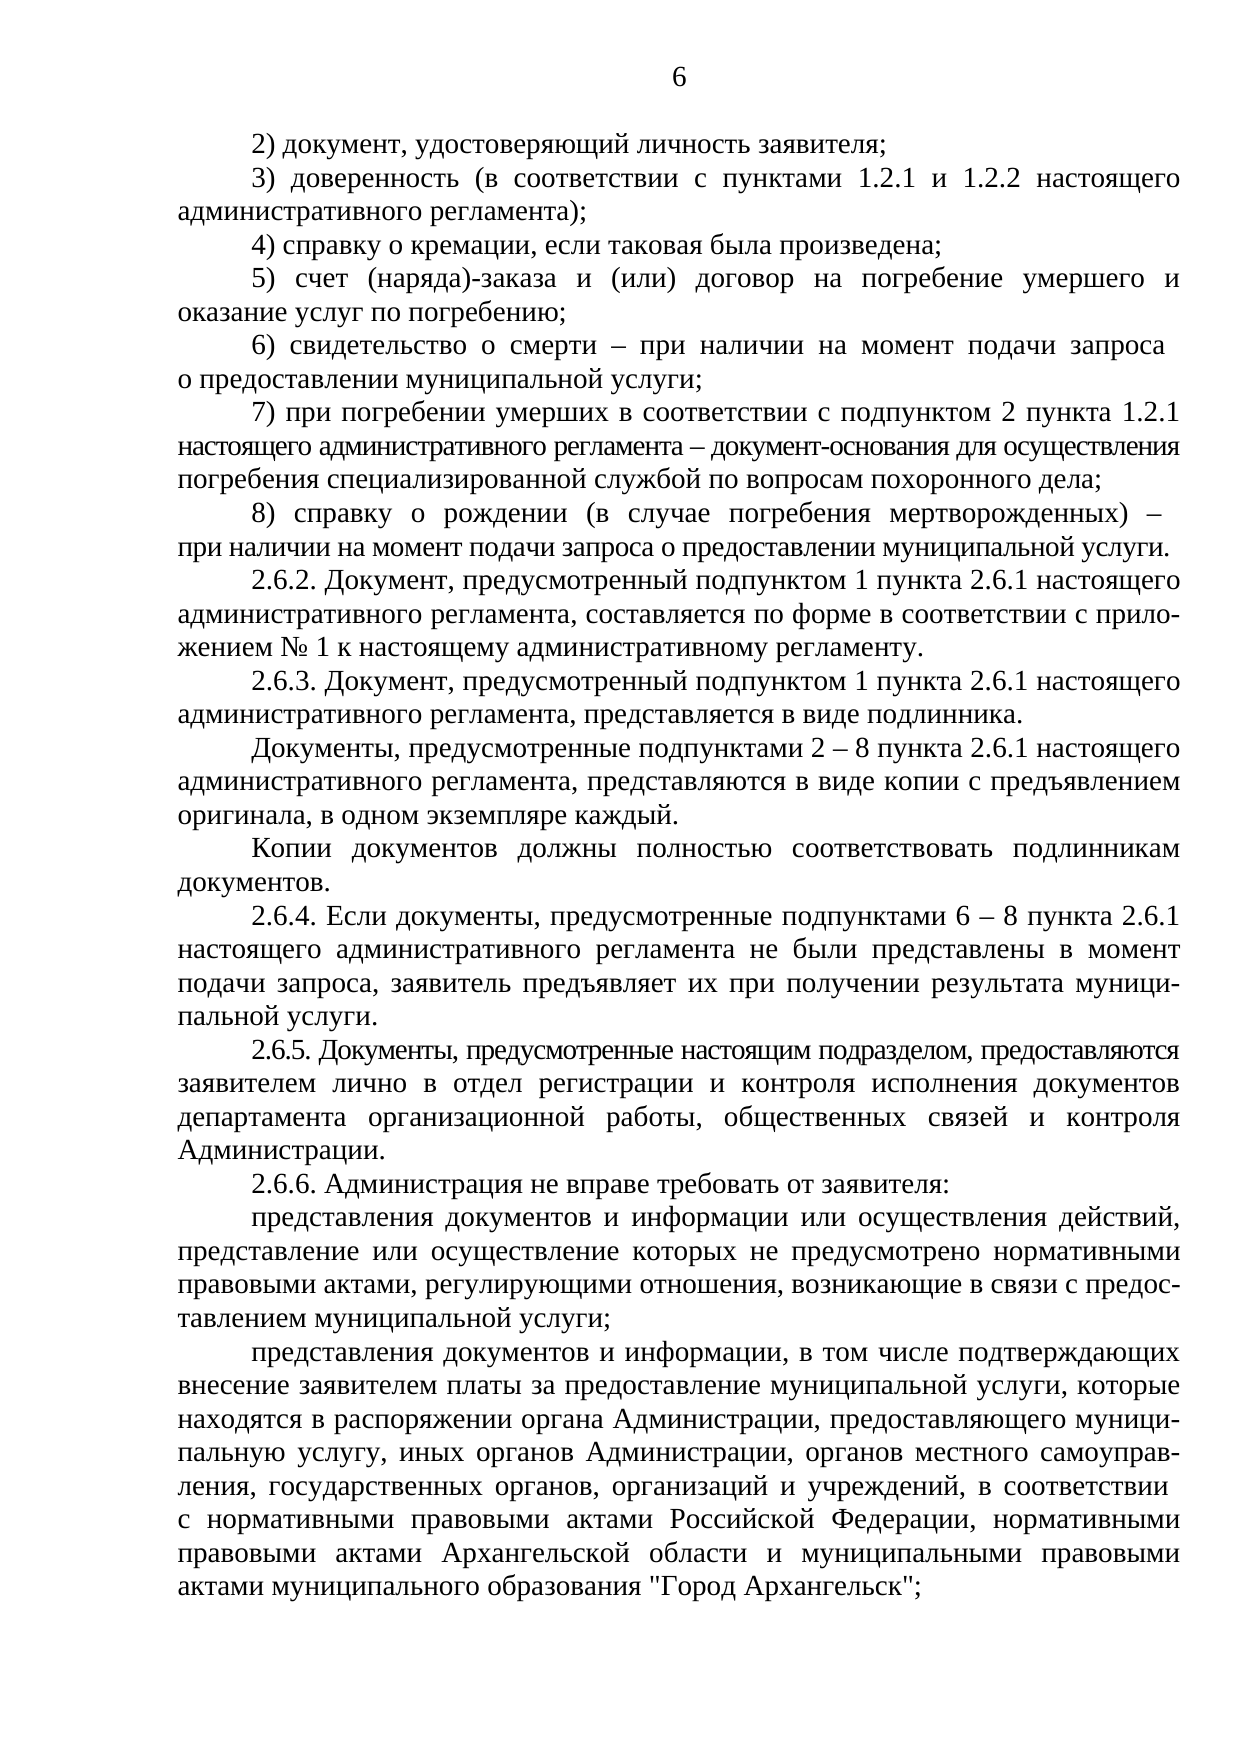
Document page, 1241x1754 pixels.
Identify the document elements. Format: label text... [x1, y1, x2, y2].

text 2.6.6. Администрация не вправе требовать от заявителя: [177, 1166, 1181, 1199]
text 2.6.3. Документ, предусмотренный подпунктом 1 пункта 2.6.1 настоящего административного регламента, представляется в виде подлинника. [177, 663, 1181, 730]
text Копии документов должны полностью соответствовать подлинникам документов. [177, 831, 1181, 898]
text Документы, предусмотренные подпунктами 2 – 8 пункта 2.6.1 настоящего административного регламента, представляются в виде копии с предъявлением оригинала, в одном экземпляре каждый. [177, 730, 1181, 831]
text 6) свидетельство о смерти – при наличии на момент подачи запроса о предоставлении муниципальной услуги; [177, 327, 1181, 394]
text 7) при погребении умерших в соответствии с подпунктом 2 пункта 1.2.1 настоящего административного регламента – документ-основания для осуществления погребения специализированной службой по вопросам похоронного дела; [177, 394, 1181, 495]
text 8) справку о рождении (в случае погребения мертворожденных) – при наличии на момент подачи запроса о предоставлении муниципальной услуги. [177, 495, 1181, 562]
text 5) счет (наряда)-заказа и (или) договор на погребение умершего и оказание услуг по погребению; [177, 260, 1181, 327]
text 4) справку о кремации, если таковая была произведена; [177, 227, 1181, 260]
text 2.6.4. Если документы, предусмотренные подпунктами 6 – 8 пункта 2.6.1 настоящего административного регламента не были представлены в момент подачи запроса, заявитель предъявляет их при получении результата муници-пальной услуги. [177, 898, 1181, 1032]
text 3) доверенность (в соответствии с пунктами 1.2.1 и 1.2.2 настоящего административного регламента); [177, 160, 1181, 227]
text 2.6.5. Документы, предусмотренные настоящим подразделом, предоставляются заявителем лично в отдел регистрации и контроля исполнения документов департамента организационной работы, общественных связей и контроля Администрации. [177, 1032, 1181, 1166]
text 2.6.2. Документ, предусмотренный подпунктом 1 пункта 2.6.1 настоящего административного регламента, составляется по форме в соответствии с прило-жением № 1 к настоящему административному регламенту. [177, 562, 1181, 663]
text 2) документ, удостоверяющий личность заявителя; [177, 126, 1181, 160]
text представления документов и информации или осуществления действий, представление или осуществление которых не предусмотрено нормативными правовыми актами, регулирующими отношения, возникающие в связи с предос-тавлением муниципальной услуги; [177, 1199, 1181, 1334]
text представления документов и информации, в том числе подтверждающих внесение заявителем платы за предоставление муниципальной услуги, которые находятся в распоряжении органа Администрации, предоставляющего муници-пальную услугу, иных органов Администрации, органов местного самоуправ-ления, государственных органов, организаций и учреждений, в соответствии с нормативными правовыми актами Российской Федерации, нормативными правовыми актами Архангельской области и муниципальными правовыми актами муниципального образования "Город Архангельск"; [177, 1334, 1181, 1602]
